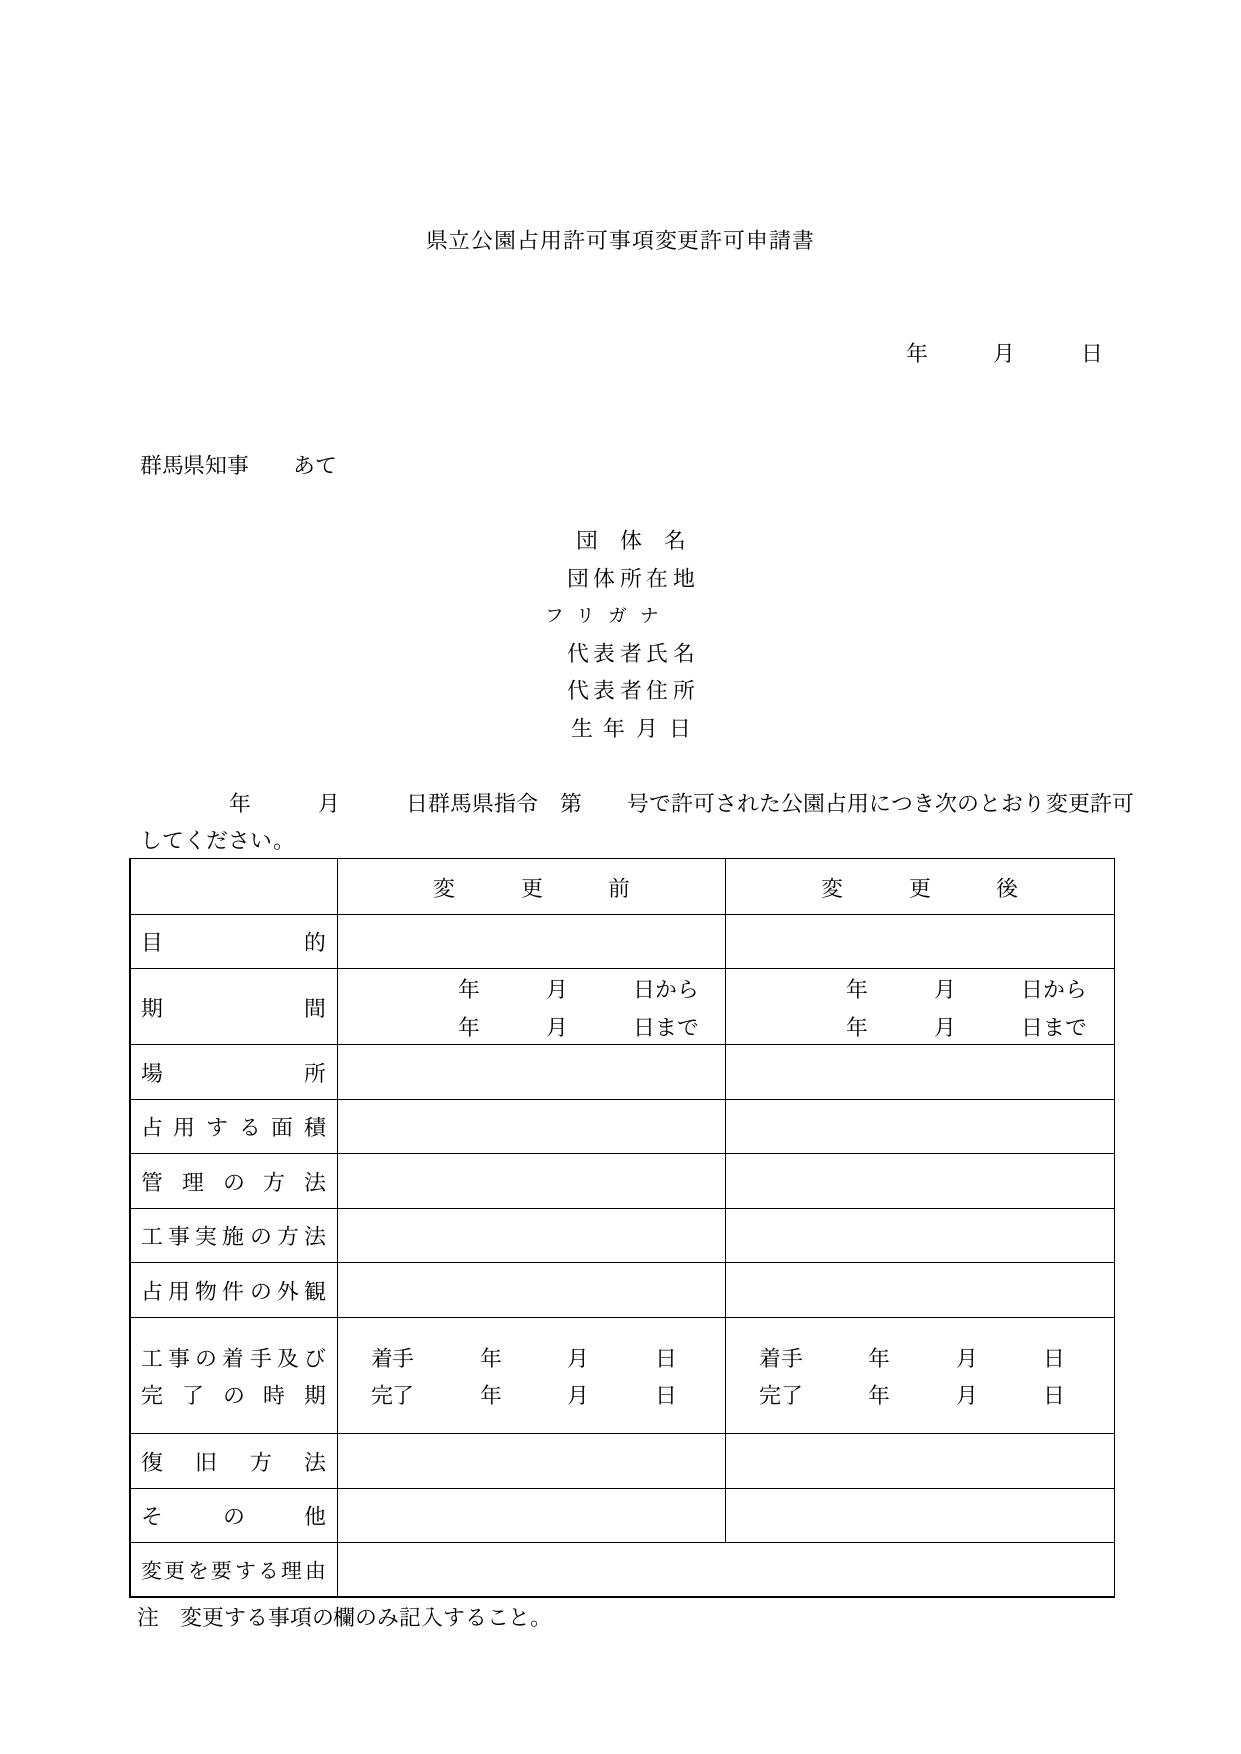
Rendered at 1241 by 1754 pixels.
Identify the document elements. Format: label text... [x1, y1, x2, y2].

table_cell 目的 [131, 915, 337, 968]
table_cell 着手 年 月 日 完了 年 月 日 [726, 1318, 1114, 1433]
table_cell 年 月 日から 年 月 日まで [726, 969, 1114, 1044]
table_cell [726, 1209, 1114, 1262]
table_cell [338, 1263, 725, 1317]
text 生年月日 [118, 708, 1122, 746]
table_cell 管理の方法 [131, 1154, 337, 1208]
table_cell 期間 [131, 969, 337, 1044]
table_cell [338, 1209, 725, 1262]
table_cell [338, 1489, 725, 1542]
table_cell 占用する面積 [131, 1100, 337, 1153]
table_cell [726, 1434, 1114, 1487]
table_cell [726, 1489, 1114, 1542]
table_cell その他 [131, 1489, 337, 1542]
text 代表者氏名 [118, 633, 1122, 671]
text 年 月 日群馬県指令 第 号で許可された公園占用につき次のとおり変更許可してください。 [140, 783, 1135, 858]
table_cell [726, 1263, 1114, 1317]
text 注 変更する事項の欄のみ記入すること。 [137, 1597, 1122, 1635]
text 県立公園占用許可事項変更許可申請書 [118, 221, 1122, 258]
table_cell 工事実施の方法 [131, 1209, 337, 1262]
table_cell [726, 1045, 1114, 1099]
table_header 変 更 後 [726, 859, 1114, 914]
text 団体名 [118, 521, 1122, 558]
table_header 変 更 前 [338, 859, 725, 914]
table_header [131, 859, 337, 914]
table_cell 着手 年 月 日 完了 年 月 日 [338, 1318, 725, 1433]
table_cell [338, 915, 725, 968]
table_cell 復旧方法 [131, 1434, 337, 1487]
text 群馬県知事 あて [118, 446, 1122, 483]
table_cell 工事の着手及び 完了の時期 [131, 1318, 337, 1433]
table_cell [338, 1434, 725, 1487]
table_cell [338, 1154, 725, 1208]
text 年 月 日 [118, 333, 1103, 371]
table_cell 場所 [131, 1045, 337, 1099]
table_cell [726, 1100, 1114, 1153]
table_cell [338, 1543, 1114, 1596]
text フ リ ガ ナ [118, 596, 1122, 633]
text 代表者住所 [118, 671, 1122, 708]
table_cell [338, 1045, 725, 1099]
table_cell 占用物件の外観 [131, 1263, 337, 1317]
table_cell [726, 1154, 1114, 1208]
table_cell 変更を要する理由 [131, 1543, 337, 1596]
table_cell [338, 1100, 725, 1153]
table_cell [726, 915, 1114, 968]
table_cell 年 月 日から 年 月 日まで [338, 969, 725, 1044]
text 団体所在地 [118, 558, 1122, 596]
